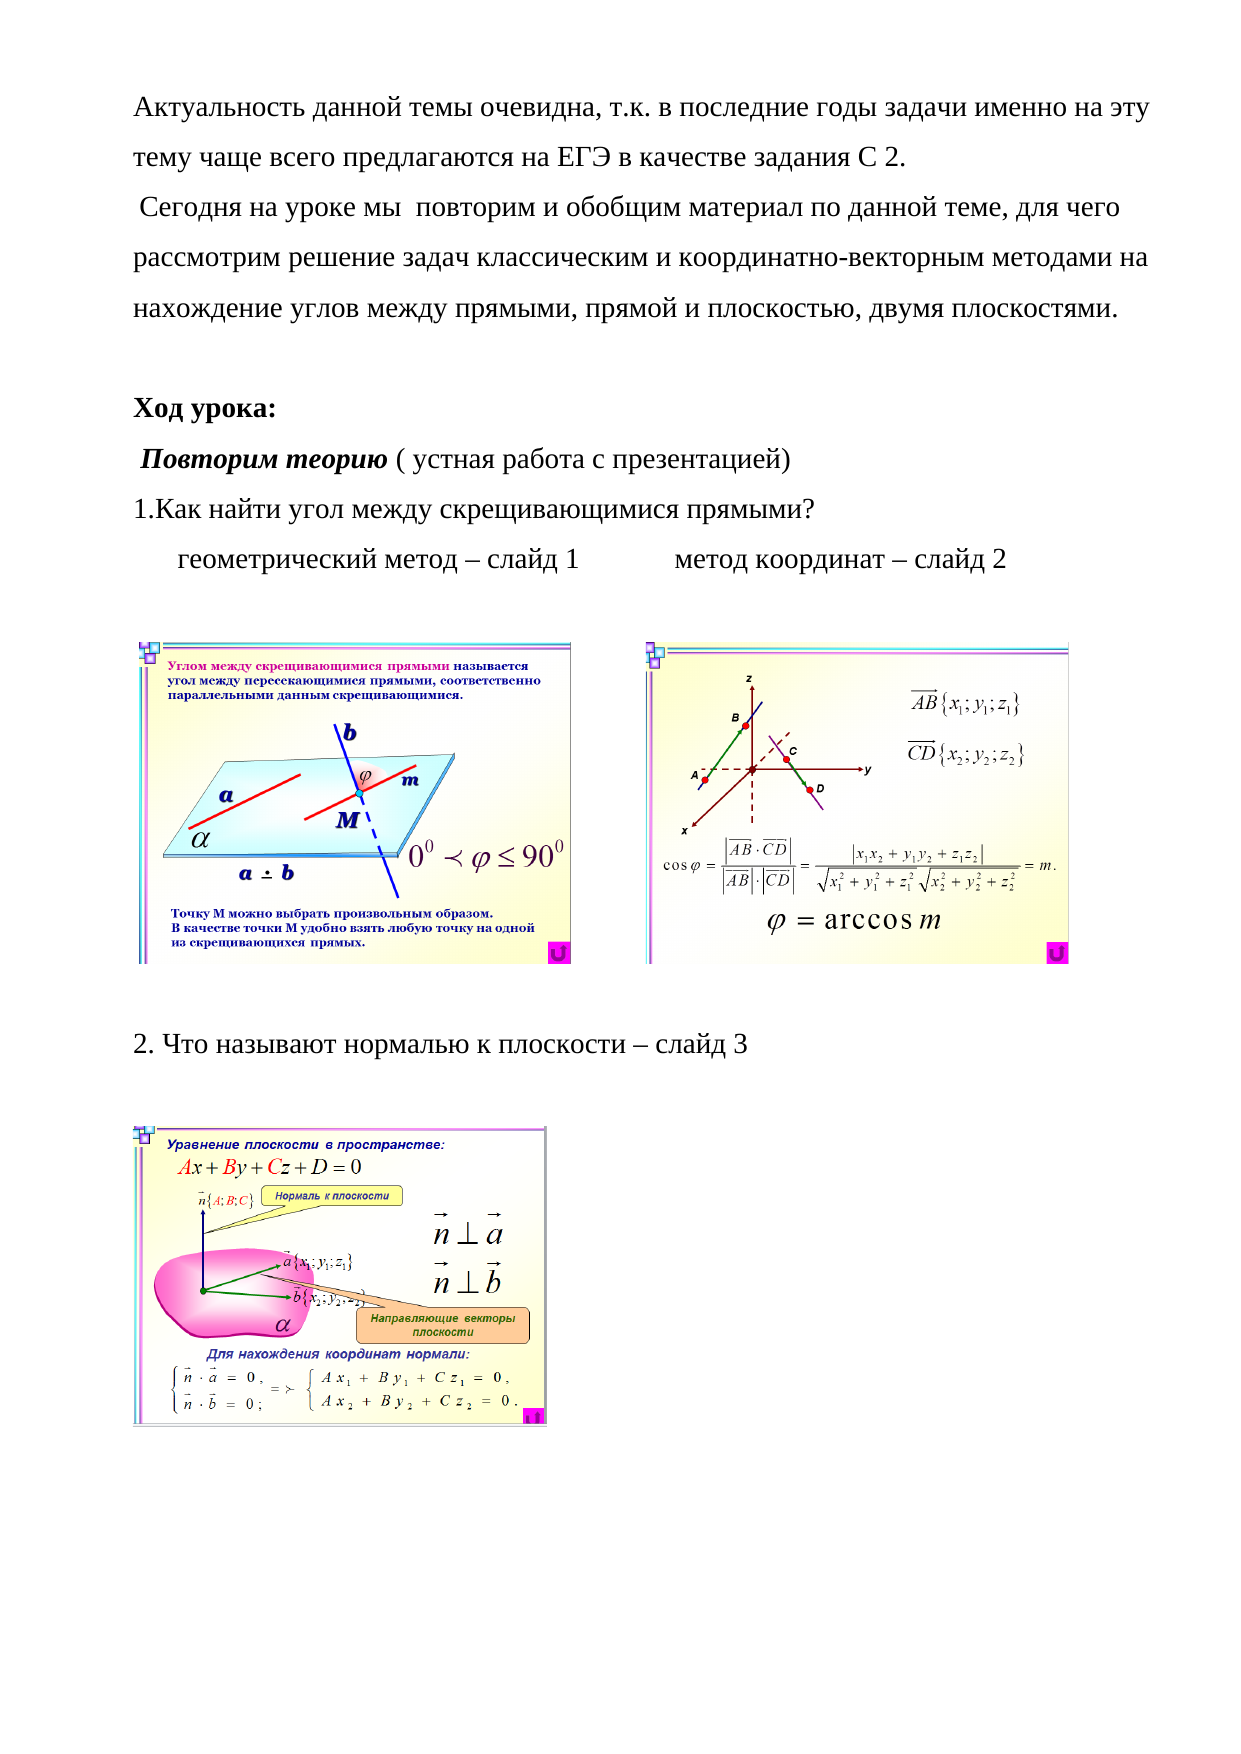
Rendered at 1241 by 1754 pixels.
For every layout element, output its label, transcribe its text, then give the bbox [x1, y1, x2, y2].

text Сегодня на уроке мы повторим и обобщим материал по данной теме, для чего рассмотрим решение задач классическим и координатно-векторным методами на нахождение углов между прямыми, прямой и плоскостью, двумя плоскостями. [133, 189, 1167, 323]
text Ход урока: [133, 391, 1167, 424]
picture [132, 1126, 547, 1431]
text 1.Как найти угол между скрещивающимися прямыми? [133, 491, 1167, 525]
text геометрический метод – слайд 1 метод координат – слайд 2 [133, 541, 1167, 575]
text 2. Что называют нормалью к плоскости – слайд 3 [133, 1026, 1167, 1060]
picture [139, 642, 571, 964]
text Повторим теорию ( устная работа с презентацией) [133, 441, 1167, 474]
text Актуальность данной темы очевидна, т.к. в последние годы задачи именно на эту тему чаще всего предлагаются на ЕГЭ в качестве задания С 2. [133, 89, 1167, 172]
picture [645, 642, 1069, 964]
